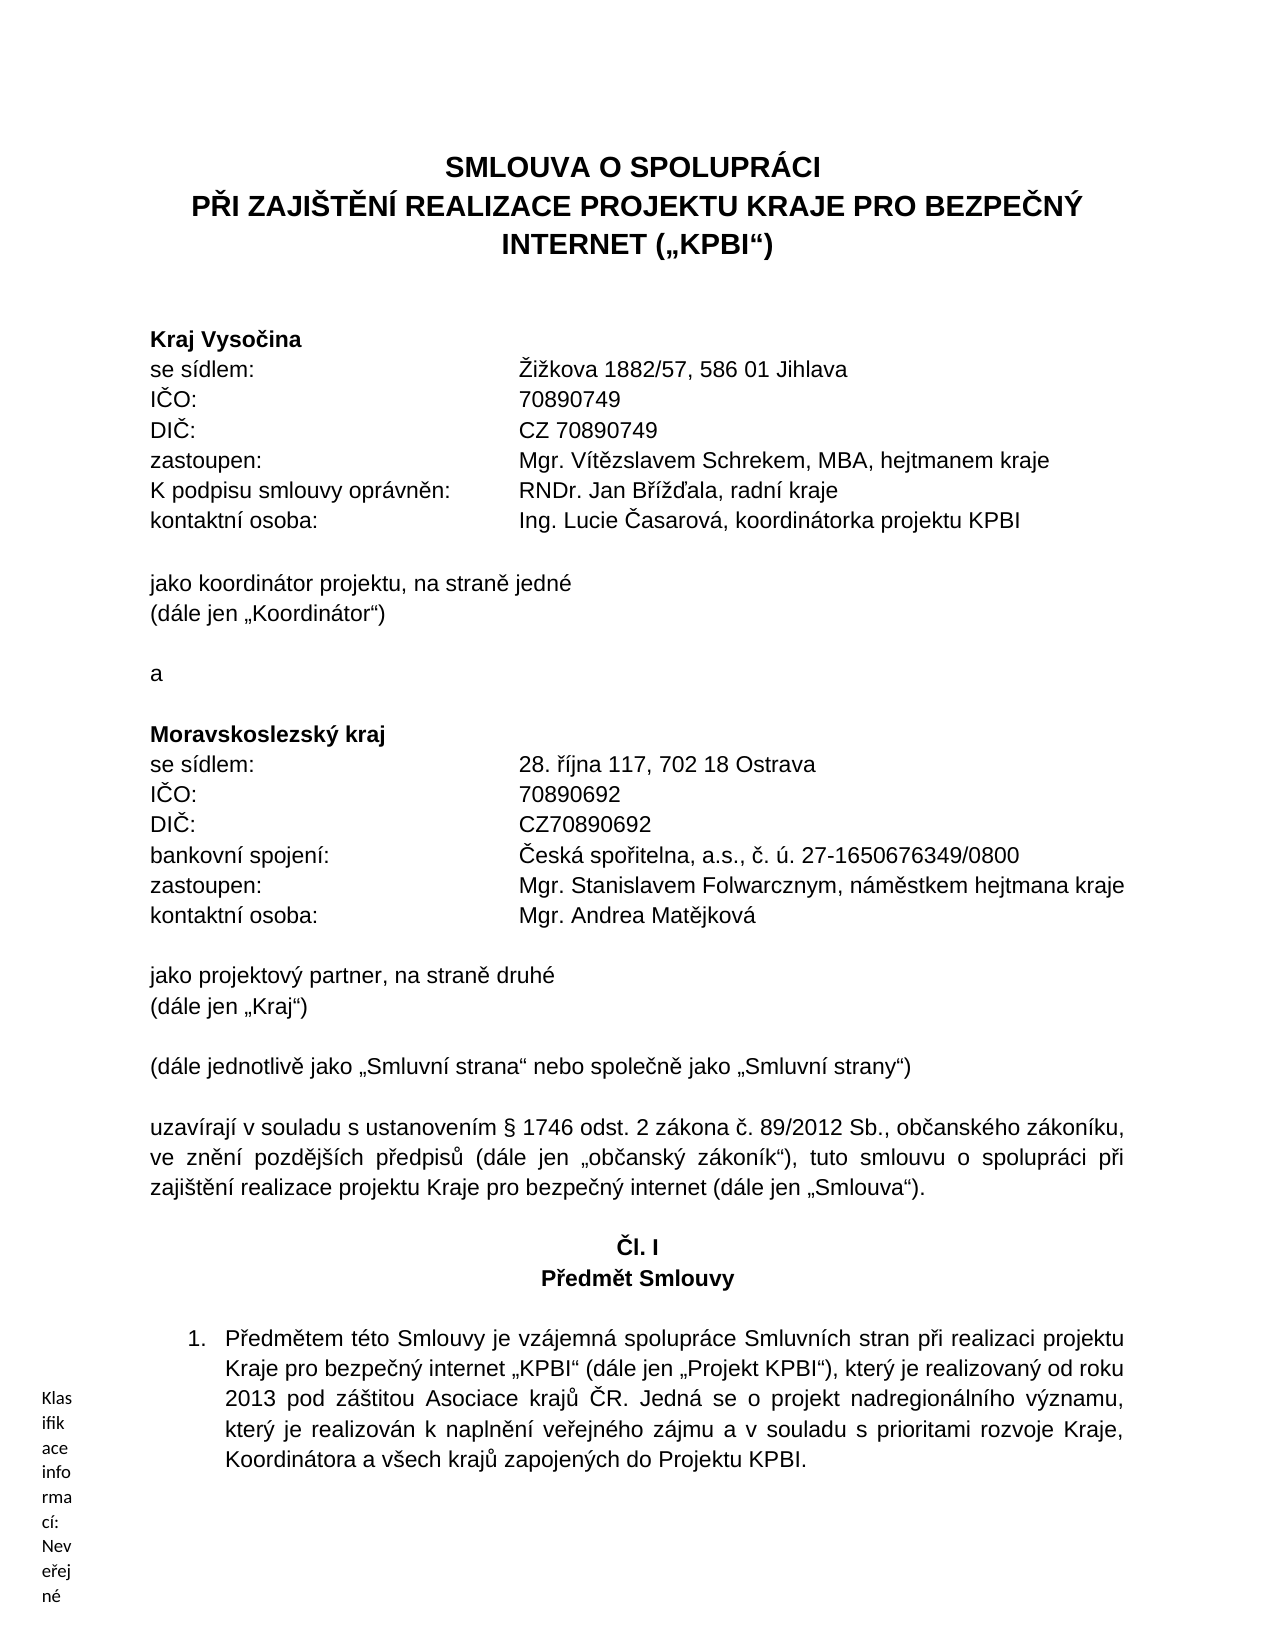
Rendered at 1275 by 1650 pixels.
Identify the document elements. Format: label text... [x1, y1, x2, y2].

list Předmětem této Smlouvy je vzájemná spolupráce Smluvních stran při realizaci projektu Kraje pro bezpečný internet „KPBI“ (dále jen „Projekt KPBI“), který je realizovaný od roku 2013 pod záštitou Asociace krajů ČR. Jedná se o projekt nadregionálního významu, který je realizován k naplnění veřejného zájmu a v souladu s prioritami rozvoje Kraje, Koordinátora a všech krajů zapojených do Projektu KPBI. [187, 1325, 1125, 1472]
text Kraj Vysočina [150, 326, 1125, 352]
text se sídlem: 28. října 117, 702 18 Ostrava [150, 751, 1125, 777]
text DIČ: CZ70890692 [150, 811, 1125, 838]
text (dále jen „Kraj“) [150, 993, 1125, 1019]
text jako projektový partner, na straně druhé [150, 962, 1125, 989]
text uzavírají v souladu s ustanovením § 1746 odst. 2 zákona č. 89/2012 Sb., občanského zákoníku, ve znění pozdějších předpisů (dále jen „občanský zákoník“), tuto smlouvu o spolupráci při zajištění realizace projektu Kraje pro bezpečný internet (dále jen „Smlouva“). [150, 1113, 1125, 1200]
text zastoupen: Mgr. Stanislavem Folwarcznym, náměstkem hejtmana kraje [150, 872, 1125, 898]
text Předmět Smlouvy [150, 1264, 1125, 1291]
text IČO: 70890692 [150, 781, 1125, 807]
text bankovní spojení: Česká spořitelna, a.s., č. ú. 27-1650676349/0800 [150, 842, 1125, 868]
text se sídlem: Žižkova 1882/57, 586 01 Jihlava [150, 356, 1125, 383]
text PŘI ZAJIŠTĚNÍ REALIZACE PROJEKTU KRAJE PRO BEZPEČNÝ INTERNET („KPBI“) [150, 188, 1125, 261]
text kontaktní osoba: Mgr. Andrea Matějková [150, 902, 1125, 928]
text a [150, 660, 1125, 687]
text DIČ: CZ 70890749 [150, 417, 1125, 443]
text jako koordinátor projektu, na straně jedné [150, 570, 1125, 596]
text Moravskoslezský kraj [150, 721, 1125, 747]
text K podpisu smlouvy oprávněn: RNDr. Jan Břížďala, radní kraje [150, 477, 1125, 503]
text zastoupen: Mgr. Vítězslavem Schrekem, MBA, hejtmanem kraje [150, 447, 1125, 473]
text kontaktní osoba: Ing. Lucie Časarová, koordinátorka projektu KPBI [150, 507, 1125, 534]
text Čl. I [150, 1234, 1125, 1261]
text IČO: 70890749 [150, 386, 1125, 413]
text SMLOUVA O SPOLUPRÁCI [150, 150, 1125, 183]
text (dále jen „Koordinátor“) [150, 600, 1125, 626]
text (dále jednotlivě jako „Smluvní strana“ nebo společně jako „Smluvní strany“) [150, 1053, 1125, 1079]
